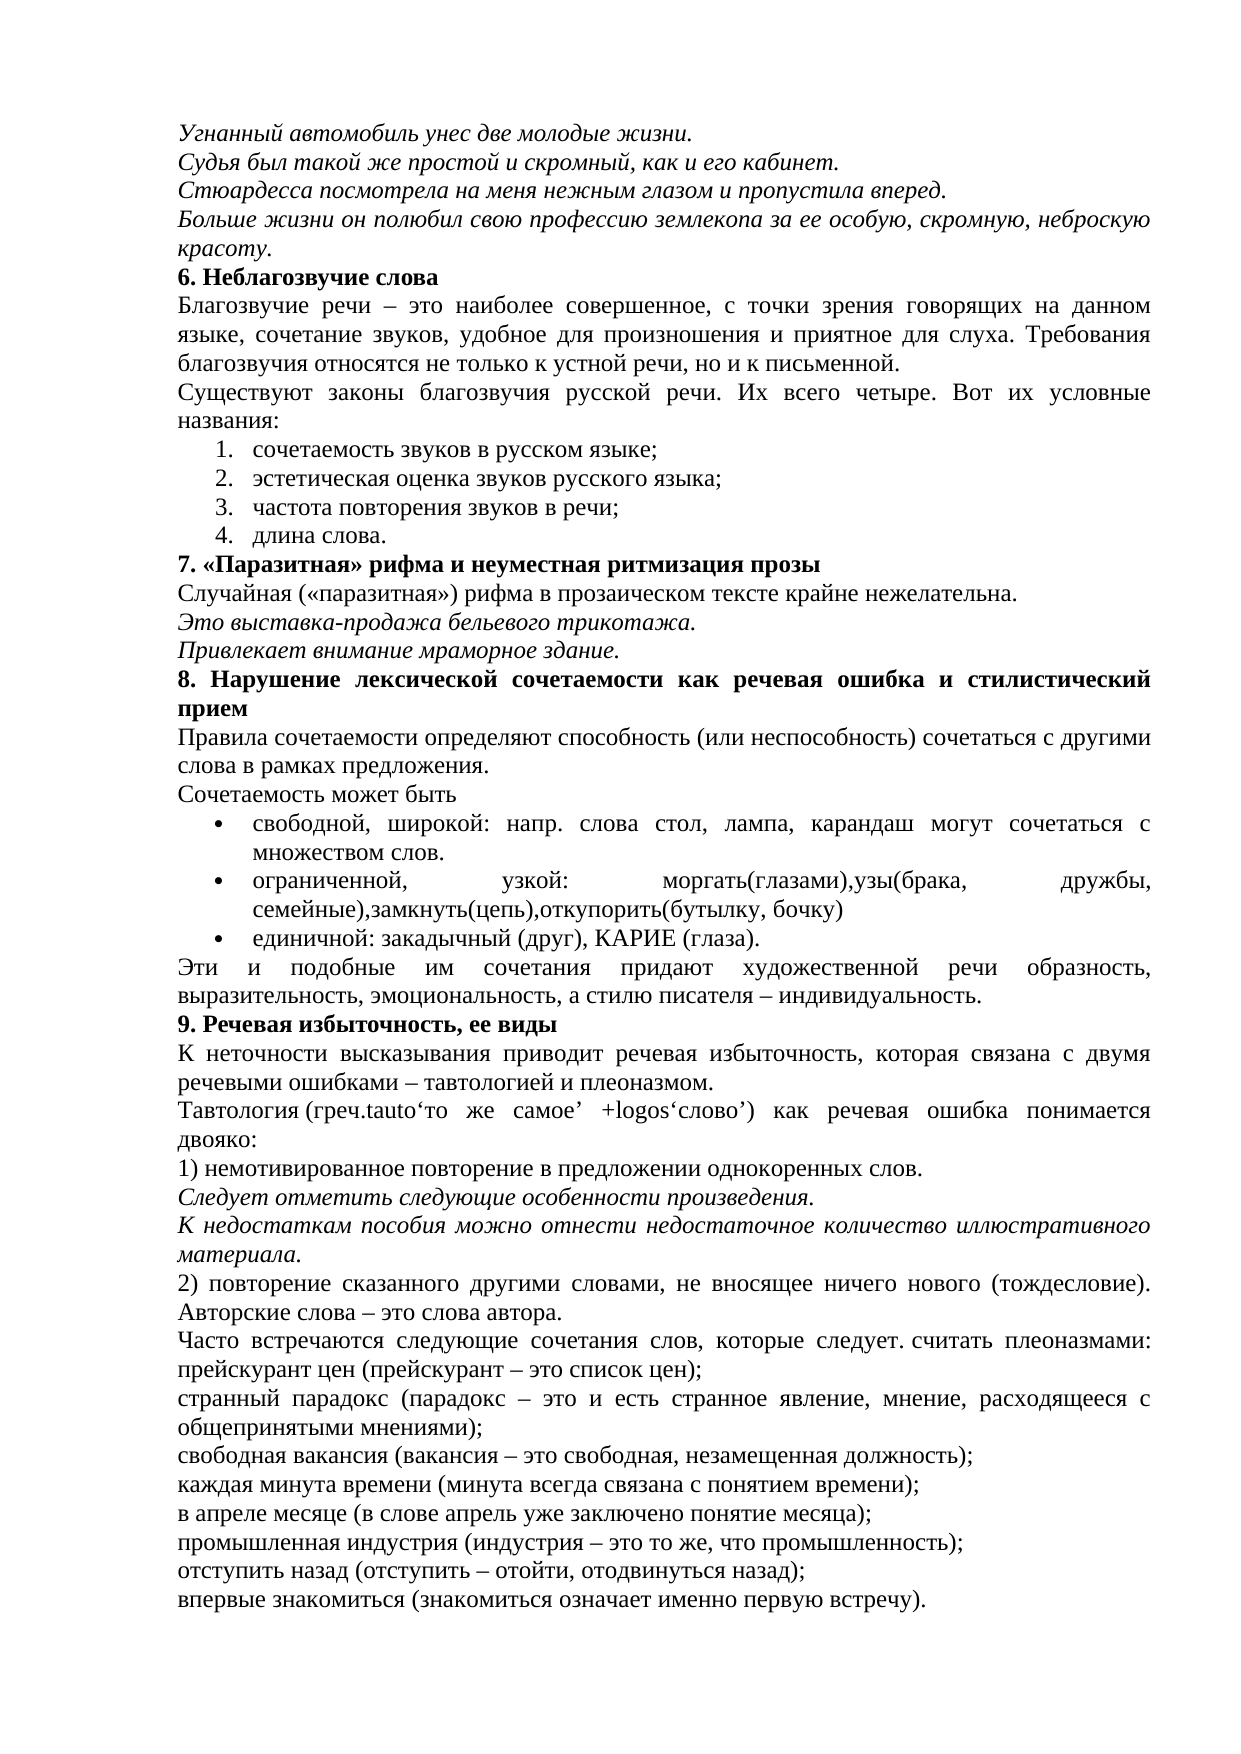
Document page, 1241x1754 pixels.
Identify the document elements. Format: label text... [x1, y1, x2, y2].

list сочетаемость звуков в русском языке; [215, 434, 1152, 463]
text странный парадокс (парадокс – это и есть странное явление, мнение, расходящееся с общепринятыми мнениями); [177, 1383, 1152, 1441]
list длина слова. [215, 521, 1152, 549]
text К неточности высказывания приводит речевая избыточность, которая связана с двумя речевыми ошибками – тавтологией и плеоназмом. [177, 1038, 1152, 1096]
text 8. Нарушение лексической сочетаемости как речевая ошибка и стилистический прием [177, 664, 1152, 722]
text Часто встречаются следующие сочетания слов, которые следует. считать плеоназмами: прейскурант цен (прейскурант – это список цен); [177, 1326, 1152, 1383]
text отступить назад (отступить – отойти, отодвинуться назад); [177, 1556, 1152, 1584]
text каждая минута времени (минута всегда связана с понятием времени); [177, 1469, 1152, 1498]
list единичной: закадычный (друг), КАРИЕ (глаза). [215, 923, 1152, 952]
text 1) немотивированное повторение в предложении однокоренных слов. [177, 1153, 1152, 1182]
text свободная вакансия (вакансия – это свободная, незамещенная должность); [177, 1441, 1152, 1469]
text впервые знакомиться (знакомиться означает именно первую встречу). [177, 1584, 1152, 1613]
text 9. Речевая избыточность, ее виды [177, 1009, 1152, 1038]
text Стюардесса посмотрела на меня нежным глазом и пропустила вперед. [177, 176, 1152, 204]
text 2) повторение сказанного другими словами, не вносящее ничего нового (тождесловие). Авторские слова – это слова автора. [177, 1268, 1152, 1326]
text Благозвучие речи – это наиболее совершенное, с точки зрения говорящих на данном языке, сочетание звуков, удобное для произношения и приятное для слуха. Требования благозвучия относятся не только к устной речи, но и к письменной. [177, 291, 1152, 377]
text 7. «Паразитная» рифма и неуместная ритмизация прозы [177, 549, 1152, 578]
text Привлекает внимание мраморное здание. [177, 636, 1152, 664]
text Эти и подобные им сочетания придают художественной речи образность, выразительность, эмоциональность, а стилю писателя – индивидуальность. [177, 952, 1152, 1009]
text Тавтология (греч.tauto‘то же самое’ +logos‘слово’) как речевая ошибка понимается двояко: [177, 1096, 1152, 1153]
list ограниченной, узкой: моргать(глазами),узы(брака, дружбы, семейные),замкнуть(цепь),откупорить(бутылку, бочку) [215, 866, 1152, 923]
text Судья был такой же простой и скромный, как и его кабинет. [177, 147, 1152, 176]
text Больше жизни он полюбил свою профессию землекопа за ее особую, скромную, неброскую красоту. [177, 204, 1152, 262]
list свободной, широкой: напр. слова стол, лампа, карандаш могут сочетаться с множеством слов. [215, 808, 1152, 866]
text промышленная индустрия (индустрия – это то же, что промышленность); [177, 1527, 1152, 1556]
text Сочетаемость может быть [177, 779, 1152, 808]
text К недостаткам пособия можно отнести недостаточное количество иллюстративного материала. [177, 1211, 1152, 1268]
text Следует отметить следующие особенности произведения. [177, 1182, 1152, 1211]
text Случайная («паразитная») рифма в прозаическом тексте крайне нежелательна. [177, 578, 1152, 607]
text Это выставка-продажа бельевого трикотажа. [177, 607, 1152, 636]
text в апреле месяце (в слове апрель уже заключено понятие месяца); [177, 1498, 1152, 1527]
text Правила сочетаемости определяют способность (или неспособность) сочетаться с другими слова в рамках предложения. [177, 722, 1152, 779]
list частота повторения звуков в речи; [215, 492, 1152, 521]
text Угнанный автомобиль унес две молодые жизни. [177, 118, 1152, 147]
text 6. Неблагозвучие слова [177, 262, 1152, 291]
text Существуют законы благозвучия русской речи. Их всего четыре. Вот их условные названия: [177, 377, 1152, 434]
list эстетическая оценка звуков русского языка; [215, 463, 1152, 492]
